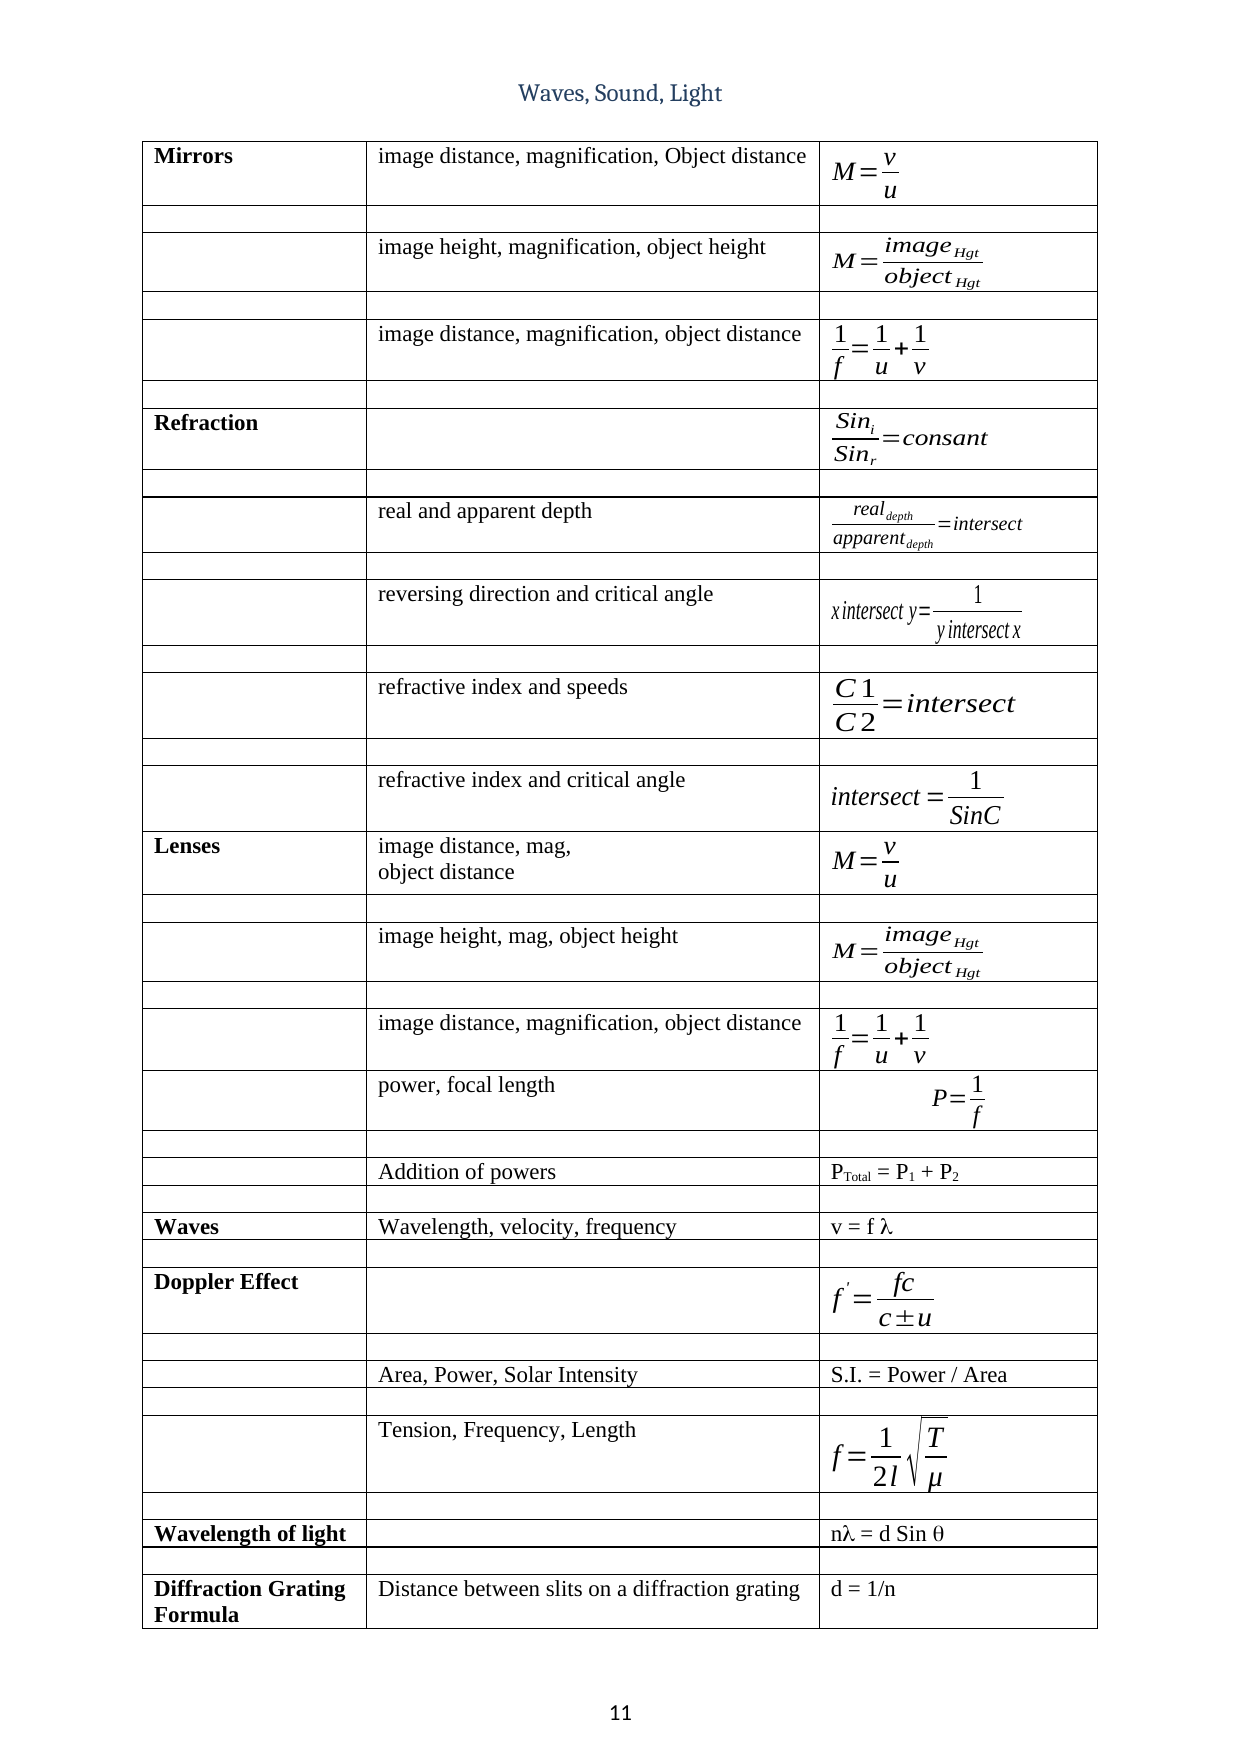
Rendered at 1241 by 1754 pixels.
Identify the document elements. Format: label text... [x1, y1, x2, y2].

table_cell [143, 1071, 366, 1130]
table_cell [143, 1493, 366, 1519]
table_cell Area, Power, Solar Intensity [367, 1361, 819, 1387]
table_cell [367, 1548, 819, 1574]
table_cell [820, 1268, 1097, 1332]
table_cell [143, 673, 366, 738]
table_cell [820, 982, 1097, 1008]
table_cell [820, 470, 1097, 496]
table_cell PTotal = P1 + P2 [820, 1158, 1097, 1184]
table_cell [820, 766, 1097, 831]
table_cell [143, 1158, 366, 1184]
table_cell [143, 292, 366, 319]
table_cell S.I. = Power / Area [820, 1361, 1097, 1387]
table_cell power, focal length [367, 1071, 819, 1130]
table_cell [143, 553, 366, 579]
table_cell [820, 1416, 1097, 1492]
table_cell [143, 498, 366, 552]
table_cell [367, 1131, 819, 1157]
table_cell [820, 646, 1097, 672]
table_cell [367, 292, 819, 319]
table_cell [143, 580, 366, 644]
table_cell [143, 1131, 366, 1157]
table_cell [143, 1361, 366, 1387]
table_cell image height, magnification, object height [367, 233, 819, 291]
table_cell [367, 1186, 819, 1212]
table_cell [367, 409, 819, 469]
table_cell [367, 1388, 819, 1414]
table_cell [143, 895, 366, 922]
table_cell [143, 233, 366, 291]
table_cell [143, 982, 366, 1008]
table_cell [143, 646, 366, 672]
table_cell [820, 1334, 1097, 1360]
table_cell [143, 1009, 366, 1070]
table_cell [367, 895, 819, 922]
table_cell [820, 1548, 1097, 1574]
table_cell [820, 1493, 1097, 1519]
table_cell [367, 1334, 819, 1360]
table_cell [367, 646, 819, 672]
table_cell [143, 320, 366, 380]
table_cell [143, 1334, 366, 1360]
table_cell [143, 470, 366, 496]
table_cell [820, 233, 1097, 291]
table_cell [367, 739, 819, 765]
table_cell [367, 1493, 819, 1519]
table_header Mirrors [143, 142, 366, 204]
table_cell [143, 206, 366, 232]
table_cell Doppler Effect [143, 1268, 366, 1332]
table_cell [367, 553, 819, 579]
table_cell [367, 1520, 819, 1546]
subtitle Waves, Sound, Light [75, 79, 1165, 108]
table_cell d = 1/n [820, 1575, 1097, 1628]
table_cell Refraction [143, 409, 366, 469]
table_cell image distance, magnification, object distance [367, 1009, 819, 1070]
table_cell [820, 739, 1097, 765]
table_cell [143, 1388, 366, 1414]
table_cell [820, 1240, 1097, 1267]
table_cell Waves [143, 1213, 366, 1239]
table_cell [143, 1548, 366, 1574]
table_cell [820, 1009, 1097, 1070]
table_cell [820, 1186, 1097, 1212]
table_cell [820, 673, 1097, 738]
table_cell [367, 381, 819, 407]
table_cell [143, 1186, 366, 1212]
table_cell [367, 982, 819, 1008]
table_cell Diffraction Grating Formula [143, 1575, 366, 1628]
table_cell [143, 739, 366, 765]
table_cell [820, 320, 1097, 380]
table_cell [143, 1240, 366, 1267]
table_cell [367, 1240, 819, 1267]
table_cell [820, 832, 1097, 894]
table_cell [820, 1071, 1097, 1130]
table_cell real and apparent depth [367, 498, 819, 552]
table_cell [820, 206, 1097, 232]
table_cell reversing direction and critical angle [367, 580, 819, 644]
table_header image distance, magnification, Object distance [367, 142, 819, 204]
table_cell [820, 409, 1097, 469]
table_cell [820, 292, 1097, 319]
table_cell Lenses [143, 832, 366, 894]
table_cell image height, mag, object height [367, 923, 819, 981]
table_cell Tension, Frequency, Length [367, 1416, 819, 1492]
table_cell [367, 1268, 819, 1332]
table_cell [143, 923, 366, 981]
table_cell n = d Sin [820, 1520, 1097, 1546]
table_cell [143, 381, 366, 407]
table_cell [820, 381, 1097, 407]
table_cell refractive index and speeds [367, 673, 819, 738]
table_cell refractive index and critical angle [367, 766, 819, 831]
table_cell [820, 895, 1097, 922]
table_header [820, 142, 1097, 204]
table_cell Wavelength, velocity, frequency [367, 1213, 819, 1239]
table_cell [820, 923, 1097, 981]
table_cell [820, 498, 1097, 552]
table_cell [143, 1416, 366, 1492]
table_cell [143, 766, 366, 831]
table_cell [820, 1388, 1097, 1414]
table_cell image distance, magnification, object distance [367, 320, 819, 380]
table_cell Wavelength of light [143, 1520, 366, 1546]
table_cell [820, 553, 1097, 579]
table_cell Addition of powers [367, 1158, 819, 1184]
table_cell Distance between slits on a diffraction grating [367, 1575, 819, 1628]
table_cell [367, 206, 819, 232]
table_cell v = f [820, 1213, 1097, 1239]
table_cell [820, 580, 1097, 644]
table_cell [820, 1131, 1097, 1157]
table_cell image distance, mag, object distance [367, 832, 819, 894]
table_cell [367, 470, 819, 496]
